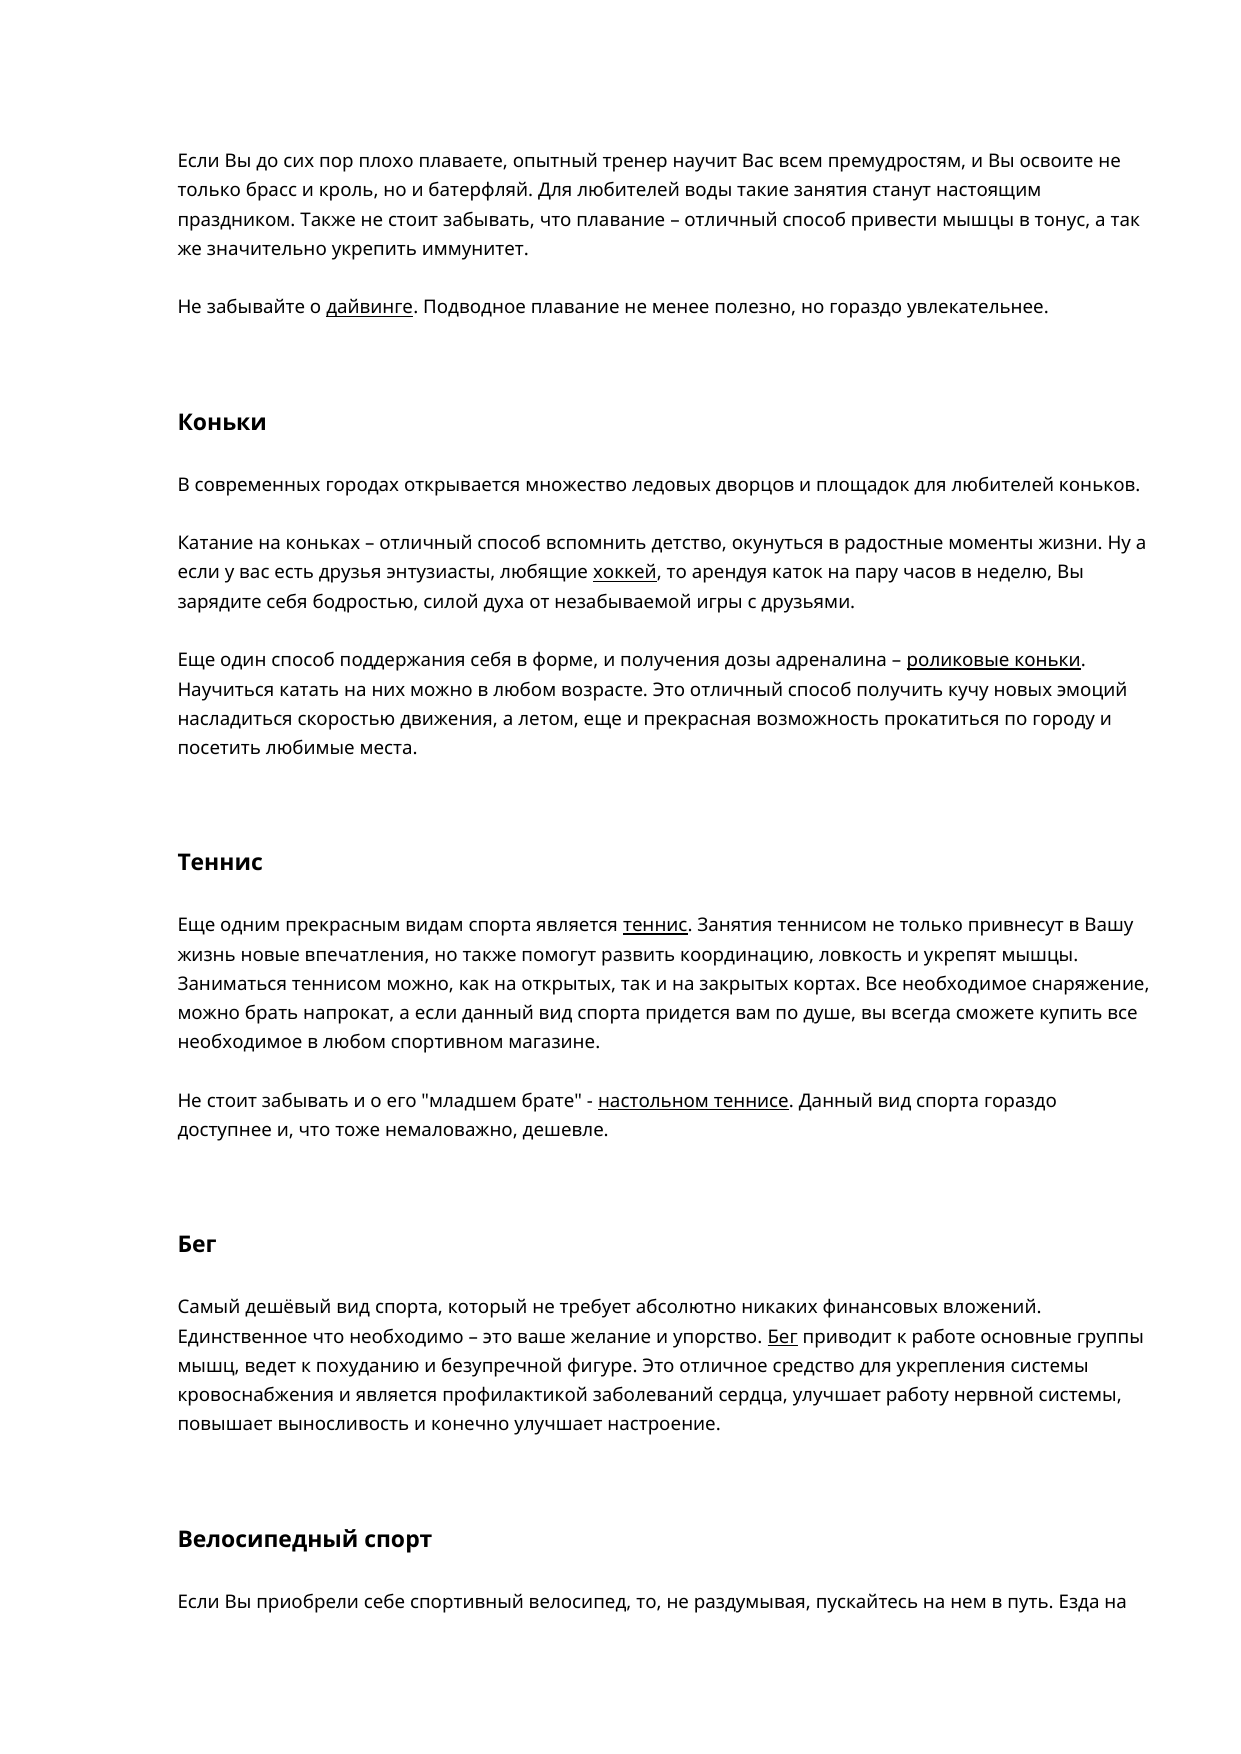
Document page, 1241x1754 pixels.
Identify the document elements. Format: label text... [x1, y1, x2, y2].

subtitle Теннис [177, 846, 1152, 878]
text В современных городах открывается множество ледовых дворцов и площадок для любителей коньков. Катание на коньках – отличный способ вспомнить детство, окунуться в радостные моменты жизни. Ну а если у вас есть друзья энтузиасты, любящие хоккей, то арендуя каток на пару часов в неделю, Вы зарядите себя бодростью, силой духа от незабываемой игры с друзьями. Еще один способ поддержания себя в форме, и получения дозы адреналина – роликовые коньки. Научиться катать на них можно в любом возрасте. Это отличный способ получить кучу новых эмоций насладиться скоростью движения, а летом, еще и прекрасная возможность прокатиться по городу и посетить любимые места. [177, 442, 1152, 821]
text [177, 118, 1152, 381]
subtitle Велосипедный спорт [177, 1523, 1152, 1554]
subtitle Коньки [177, 406, 1152, 437]
text Еще одним прекрасным видам спорта является теннис. Занятия теннисом не только привнесут в Вашу жизнь новые впечатления, но также помогут развить координацию, ловкость и укрепят мышцы. Заниматься теннисом можно, как на открытых, так и на закрытых кортах. Все необходимое снаряжение, можно брать напрокат, а если данный вид спорта придется вам по душе, вы всегда сможете купить все необходимое в любом спортивном магазине. Не стоит забывать и о его "младшем брате" - настольном теннисе. Данный вид спорта гораздо доступнее и, что тоже немаловажно, дешевле. [177, 882, 1152, 1203]
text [177, 1559, 1152, 1613]
text Самый дешёвый вид спорта, который не требует абсолютно никаких финансовых вложений. Единственное что необходимо – это ваше желание и упорство. Бег приводит к работе основные группы мышц, ведет к похуданию и безупречной фигуре. Это отличное средство для укрепления системы кровоснабжения и является профилактикой заболеваний сердца, улучшает работу нервной системы, повышает выносливость и конечно улучшает настроение. [177, 1264, 1152, 1498]
subtitle Бег [177, 1228, 1152, 1260]
